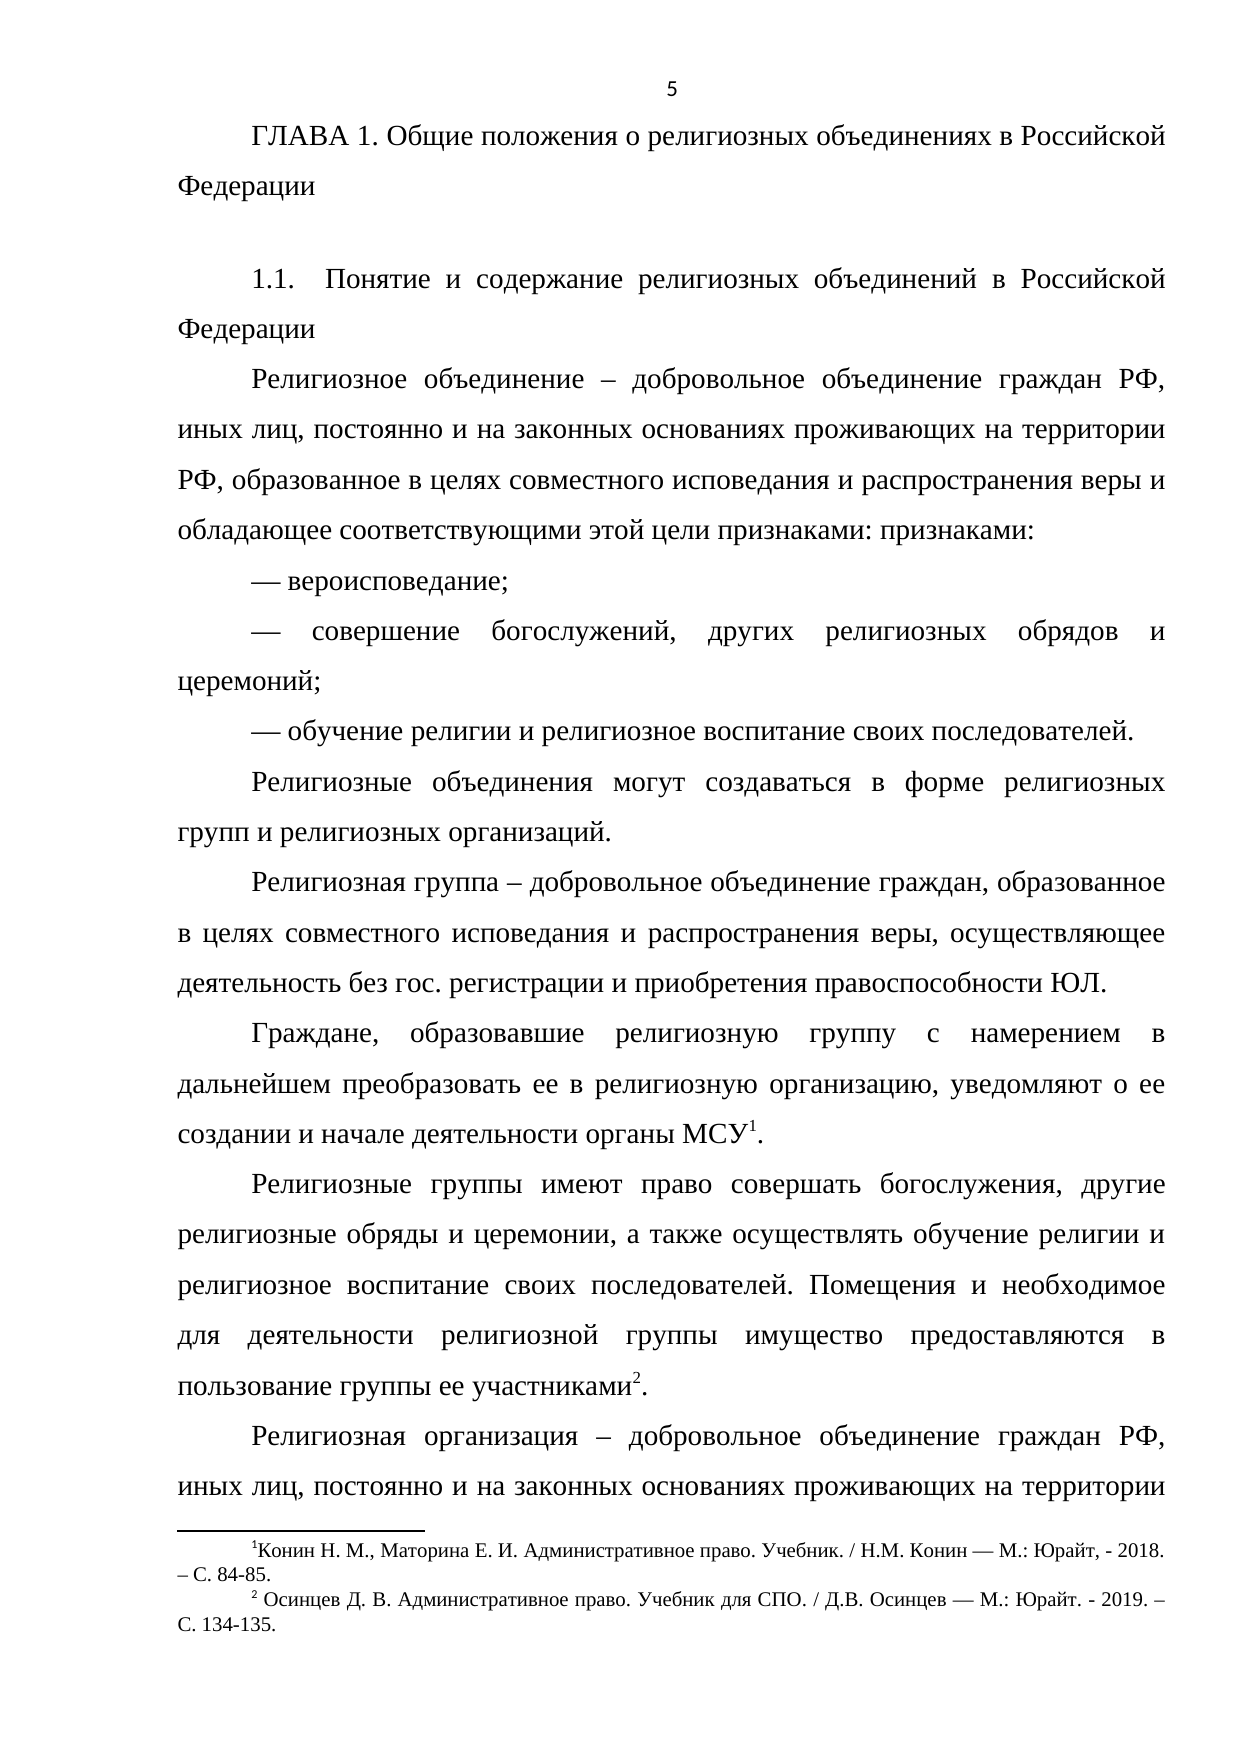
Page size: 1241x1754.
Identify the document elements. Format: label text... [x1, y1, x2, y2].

text Религиозное объединение – добровольное объединение граждан РФ, иных лиц, постоянно и на законных основаниях проживающих на территории РФ, образованное в целях совместного исповедания и распространения веры и обладающее соответствующими этой цели признаками: признаками: [177, 361, 1166, 546]
text — совершение богослужений, других религиозных обрядов и церемоний; [177, 613, 1166, 697]
subtitle ГЛАВА 1. Общие положения о религиозных объединениях в Российской Федерации [177, 118, 1166, 202]
text Граждане, образовавшие религиозную группу с намерением в дальнейшем преобразовать ее в религиозную организацию, уведомляют о ее создании и начале деятельности органы МСУ. [177, 1015, 1166, 1149]
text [177, 1418, 1166, 1502]
text Религиозная группа – добровольное объединение граждан, образованное в целях совместного исповедания и распространения веры, осуществляющее деятельность без гос. регистрации и приобретения правоспособности ЮЛ. [177, 864, 1166, 999]
text Религиозные объединения могут создаваться в форме религиозных групп и религиозных организаций. [177, 764, 1166, 848]
subtitle Понятие и содержание религиозных объединений в Российской Федерации [177, 261, 1166, 344]
text — обучение религии и религиозное воспитание своих последователей. [177, 713, 1166, 747]
text — вероисповедание; [177, 563, 1166, 596]
text Религиозные группы имеют право совершать богослужения, другие религиозные обряды и церемонии, а также осуществлять обучение религии и религиозное воспитание своих последователей. Помещения и необходимое для деятельности религиозной группы имущество предоставляются в пользование группы ее участниками. [177, 1166, 1166, 1401]
